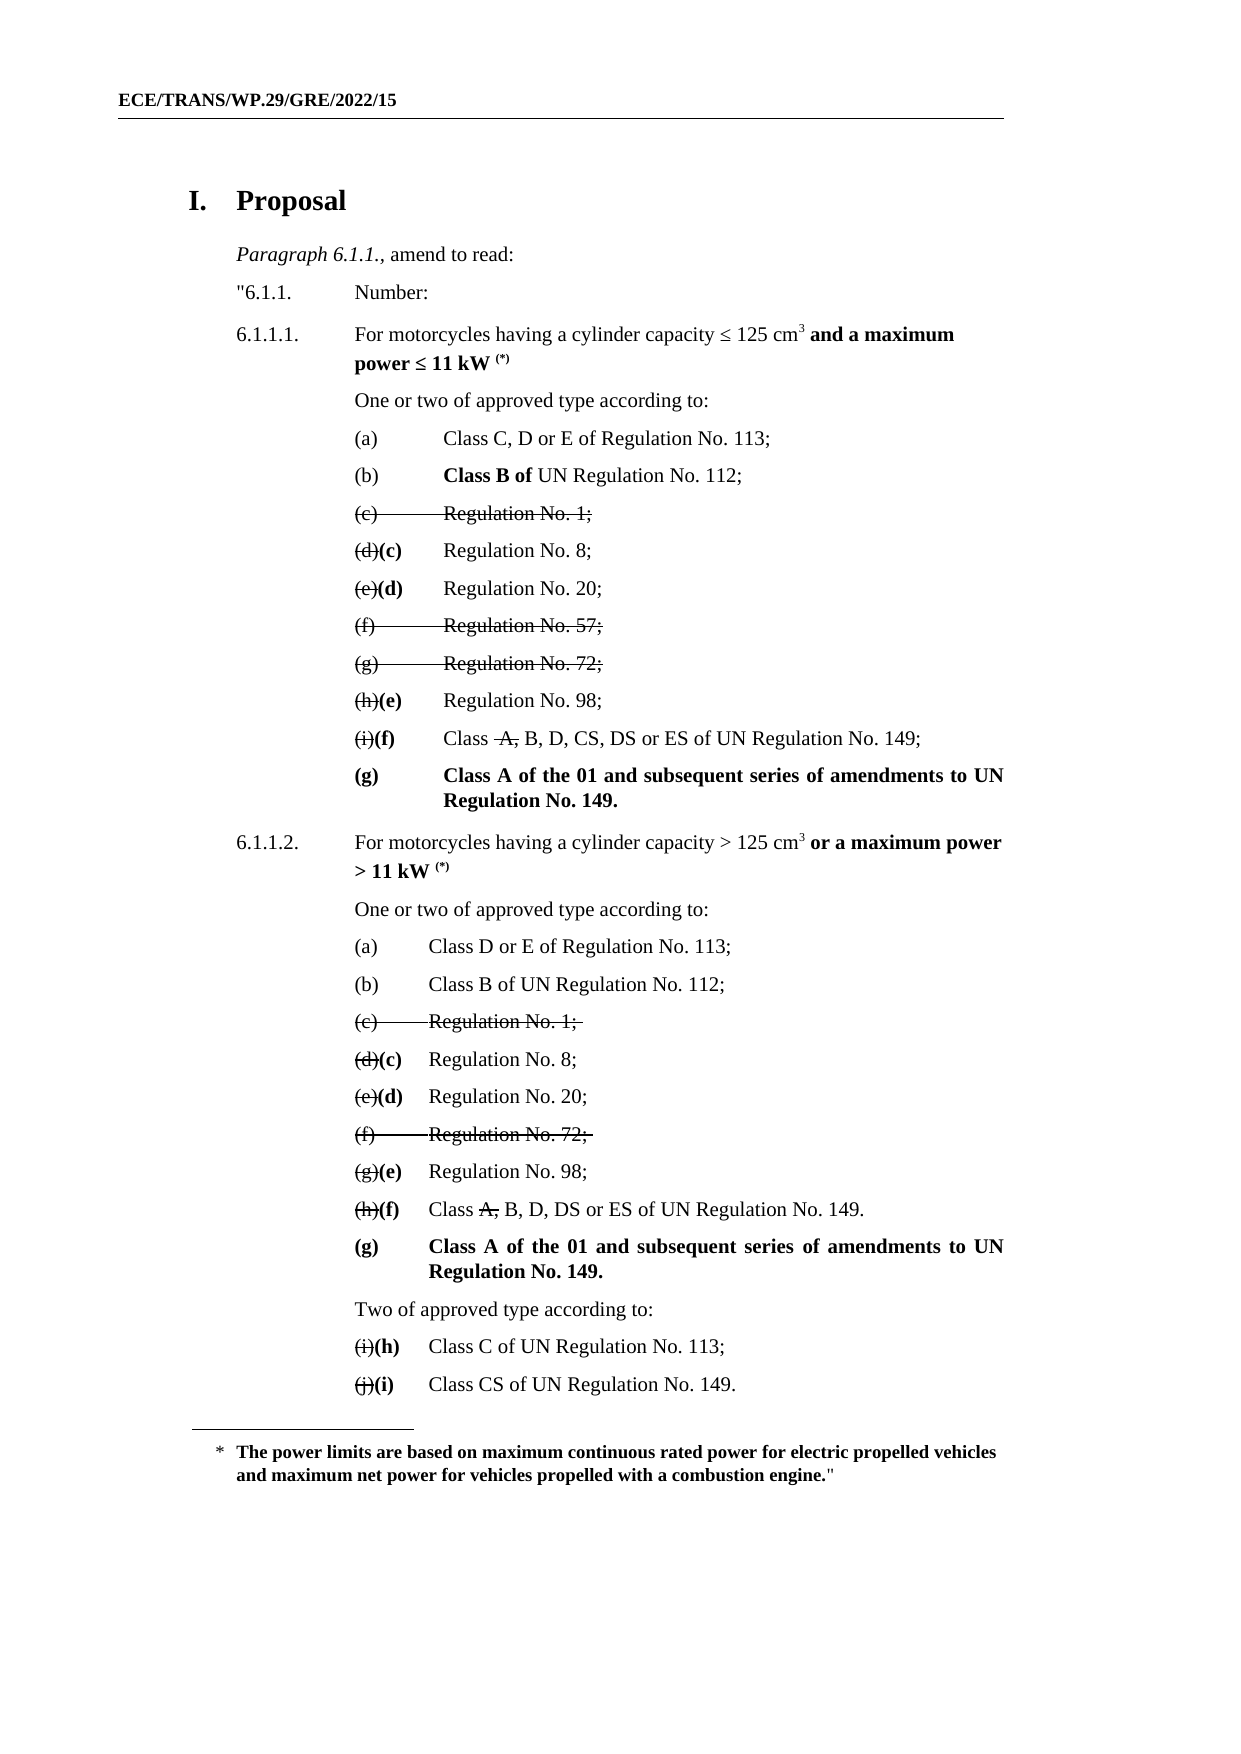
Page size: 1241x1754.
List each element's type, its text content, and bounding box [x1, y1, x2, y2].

text (h)(e) Regulation No. 98; [354, 687, 1004, 712]
text 6.1.1.2. For motorcycles having a cylinder capacity > 125 cm3 or a maximum power > 11 kW (*) [236, 825, 1004, 883]
text (e)(d) Regulation No. 20; [354, 575, 1004, 600]
text One or two of approved type according to: [354, 387, 1004, 412]
text (g)(e) Regulation No. 98; [354, 1158, 1004, 1183]
text "6.1.1. Number: [236, 279, 1004, 304]
text (e)(d) Regulation No. 20; [354, 1083, 1004, 1108]
text Two of approved type according to: [354, 1296, 1004, 1321]
text (d)(c) Regulation No. 8; [354, 1046, 1004, 1071]
text (a) Class D or E of Regulation No. 113; [354, 933, 1004, 958]
text * The power limits are based on maximum continuous rated power for electric propelled vehicles and maximum net power for vehicles propelled with a combustion engine." [118, 1441, 1004, 1486]
text (a) Class C, D or E of Regulation No. 113; [354, 425, 1004, 450]
text (g) Class A of the 01 and subsequent series of amendments to UN Regulation No. 149. [354, 762, 1004, 812]
text (b) Class B of UN Regulation No. 112; [354, 971, 1004, 996]
text 6.1.1.1. For motorcycles having a cylinder capacity ≤ 125 cm3 and a maximum power ≤ 11 kW (*) [236, 316, 1004, 375]
text Paragraph 6.1.1., amend to read: [236, 241, 1004, 266]
text (i)(f) Class A, B, D, CS, DS or ES of UN Regulation No. 149; [354, 725, 1004, 750]
text (g) Class A of the 01 and subsequent series of amendments to UN Regulation No. 149. [354, 1233, 1004, 1283]
text (i)(h) Class C of UN Regulation No. 113; [354, 1333, 1004, 1358]
text (g) Regulation No. 72; [354, 650, 1004, 675]
text (f) Regulation No. 72; [354, 1121, 1004, 1146]
text I. Proposal [118, 185, 886, 216]
text (b) Class B of UN Regulation No. 112; [354, 462, 1004, 487]
text (c) Regulation No. 1; [354, 1008, 1004, 1033]
text (j)(i) Class CS of UN Regulation No. 149. [354, 1371, 1004, 1396]
text (f) Regulation No. 57; [354, 612, 1004, 637]
text (d)(c) Regulation No. 8; [354, 537, 1004, 562]
text (c) Regulation No. 1; [354, 500, 1004, 525]
text (h)(f) Class A, B, D, DS or ES of UN Regulation No. 149. [354, 1196, 1004, 1221]
text One or two of approved type according to: [354, 896, 1004, 921]
